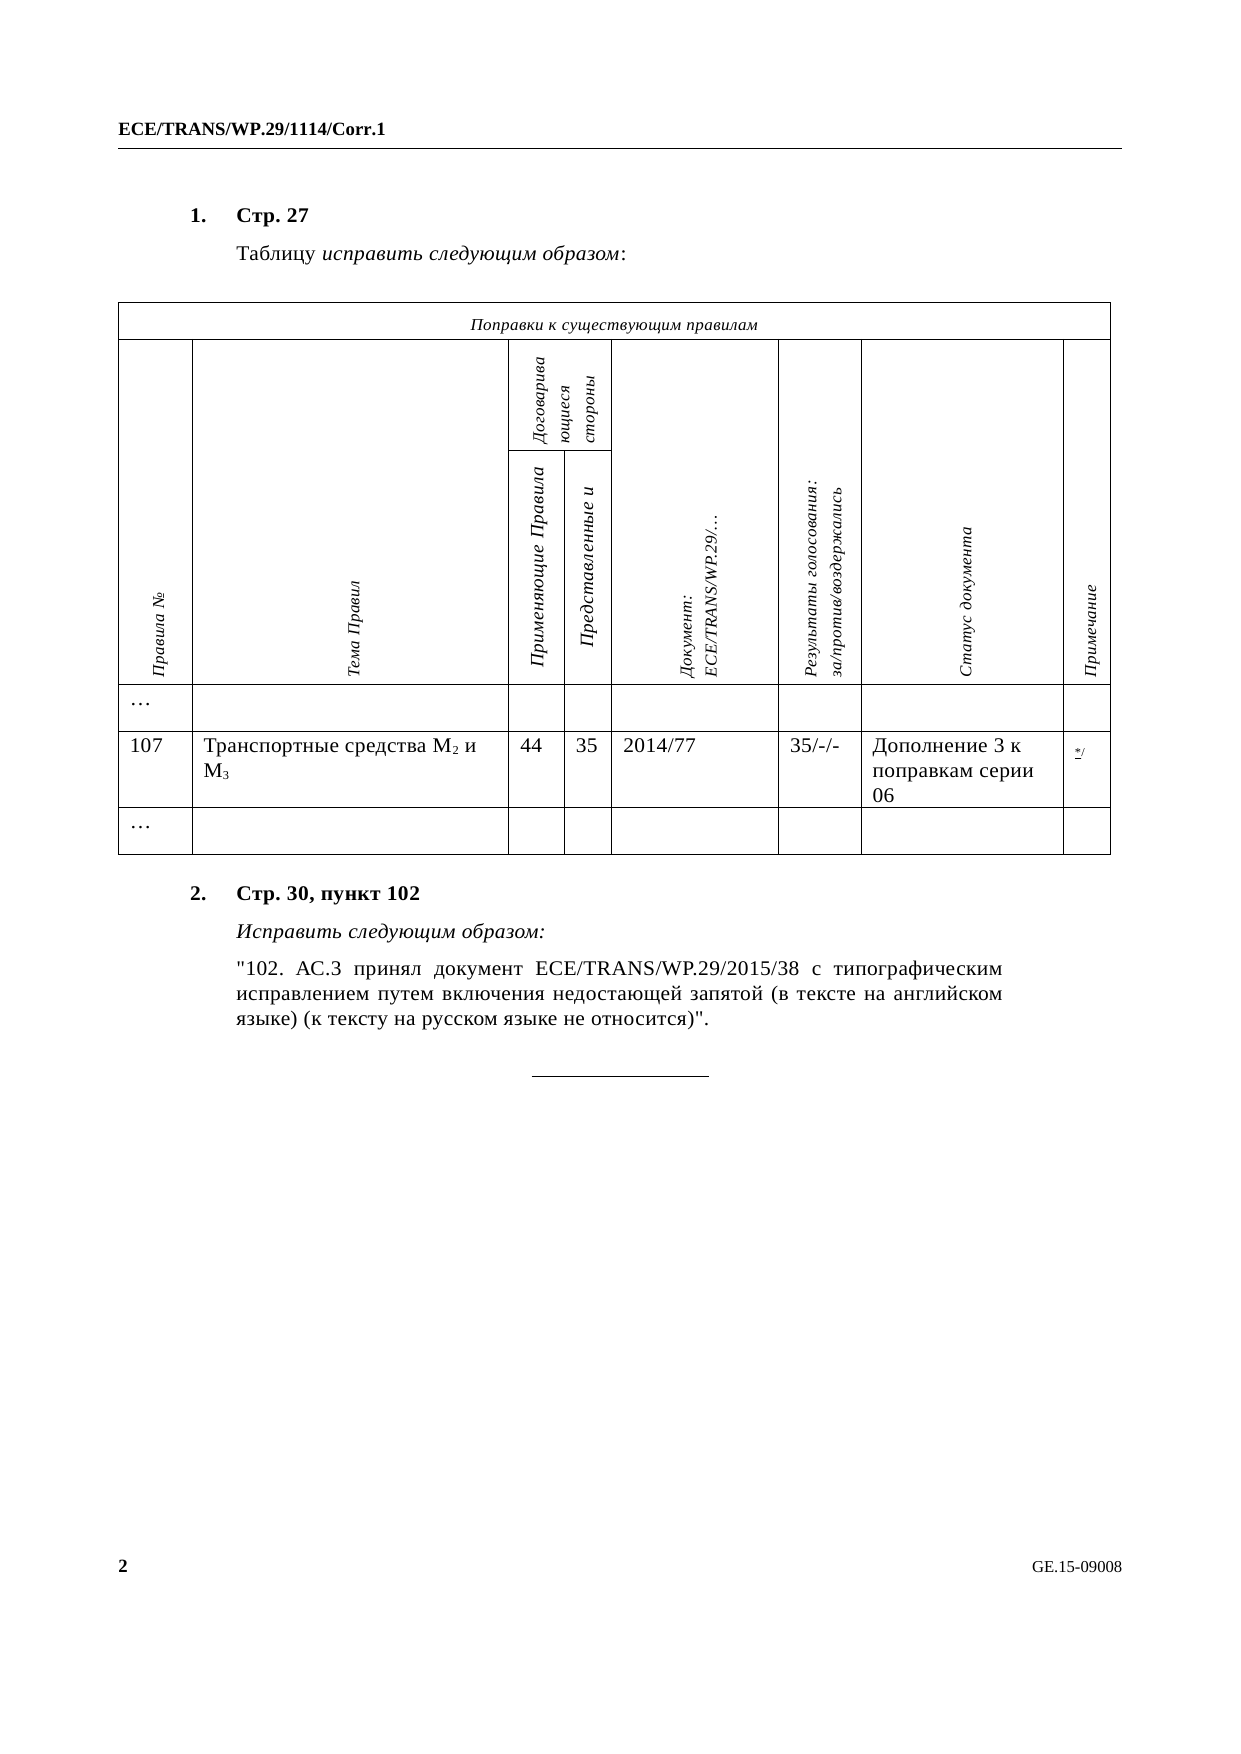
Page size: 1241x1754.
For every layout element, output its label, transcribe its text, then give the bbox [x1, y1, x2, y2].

table_cell Договаривающиеся стороны [509, 340, 611, 450]
table_cell [509, 685, 564, 731]
table_header Поправки к существующим правилам [119, 303, 1110, 339]
text 2. Стр. 30, пункт 102 [118, 880, 1004, 905]
table_cell [565, 808, 611, 854]
table_cell 2014/77 [612, 732, 778, 807]
table_cell [612, 685, 778, 731]
table_cell [193, 685, 508, 731]
table_cell Применяющие Правила [509, 451, 564, 683]
table_cell [193, 808, 508, 854]
table_cell Примечание [1064, 340, 1110, 683]
table_cell … [119, 685, 192, 731]
table_cell [612, 808, 778, 854]
table_cell [1064, 685, 1110, 731]
text Таблицу исправить следующим образом: [236, 240, 1004, 265]
table_cell [1064, 808, 1110, 854]
table_cell Документ: ECE/TRANS/WP.29/… [612, 340, 778, 683]
table_cell 107 [119, 732, 192, 807]
table_cell [862, 808, 1063, 854]
table_cell Дополнение 3 к поправкам серии 06 [862, 732, 1063, 807]
table_cell */ [1064, 732, 1110, 807]
text Исправить следующим образом: [236, 918, 1004, 943]
table_cell [565, 685, 611, 731]
table_cell 44 [509, 732, 564, 807]
table_cell [509, 808, 564, 854]
table_cell [862, 685, 1063, 731]
text 1. Стр. 27 [118, 202, 1004, 227]
table_cell 35/-/- [779, 732, 861, 807]
table_cell 35 [565, 732, 611, 807]
table_cell Тема Правил [193, 340, 508, 683]
table_cell Представленные и участвующие в голосовании [565, 451, 611, 683]
table_cell [779, 685, 861, 731]
table_cell Транспортные средства М2 и М3 [193, 732, 508, 807]
table_cell Результаты голосования: за/против/воздержались [779, 340, 861, 683]
text "102. АС.3 принял документ ECE/TRANS/WP.29/2015/38 с типографическим исправлением путем включения недостающей запятой (в тексте на английском языке) (к тексту на русском языке не относится)". [236, 955, 1004, 1030]
table_cell Правила № [119, 340, 192, 683]
table_cell … [119, 808, 192, 854]
table_cell Статус документа [862, 340, 1063, 683]
table_cell [779, 808, 861, 854]
